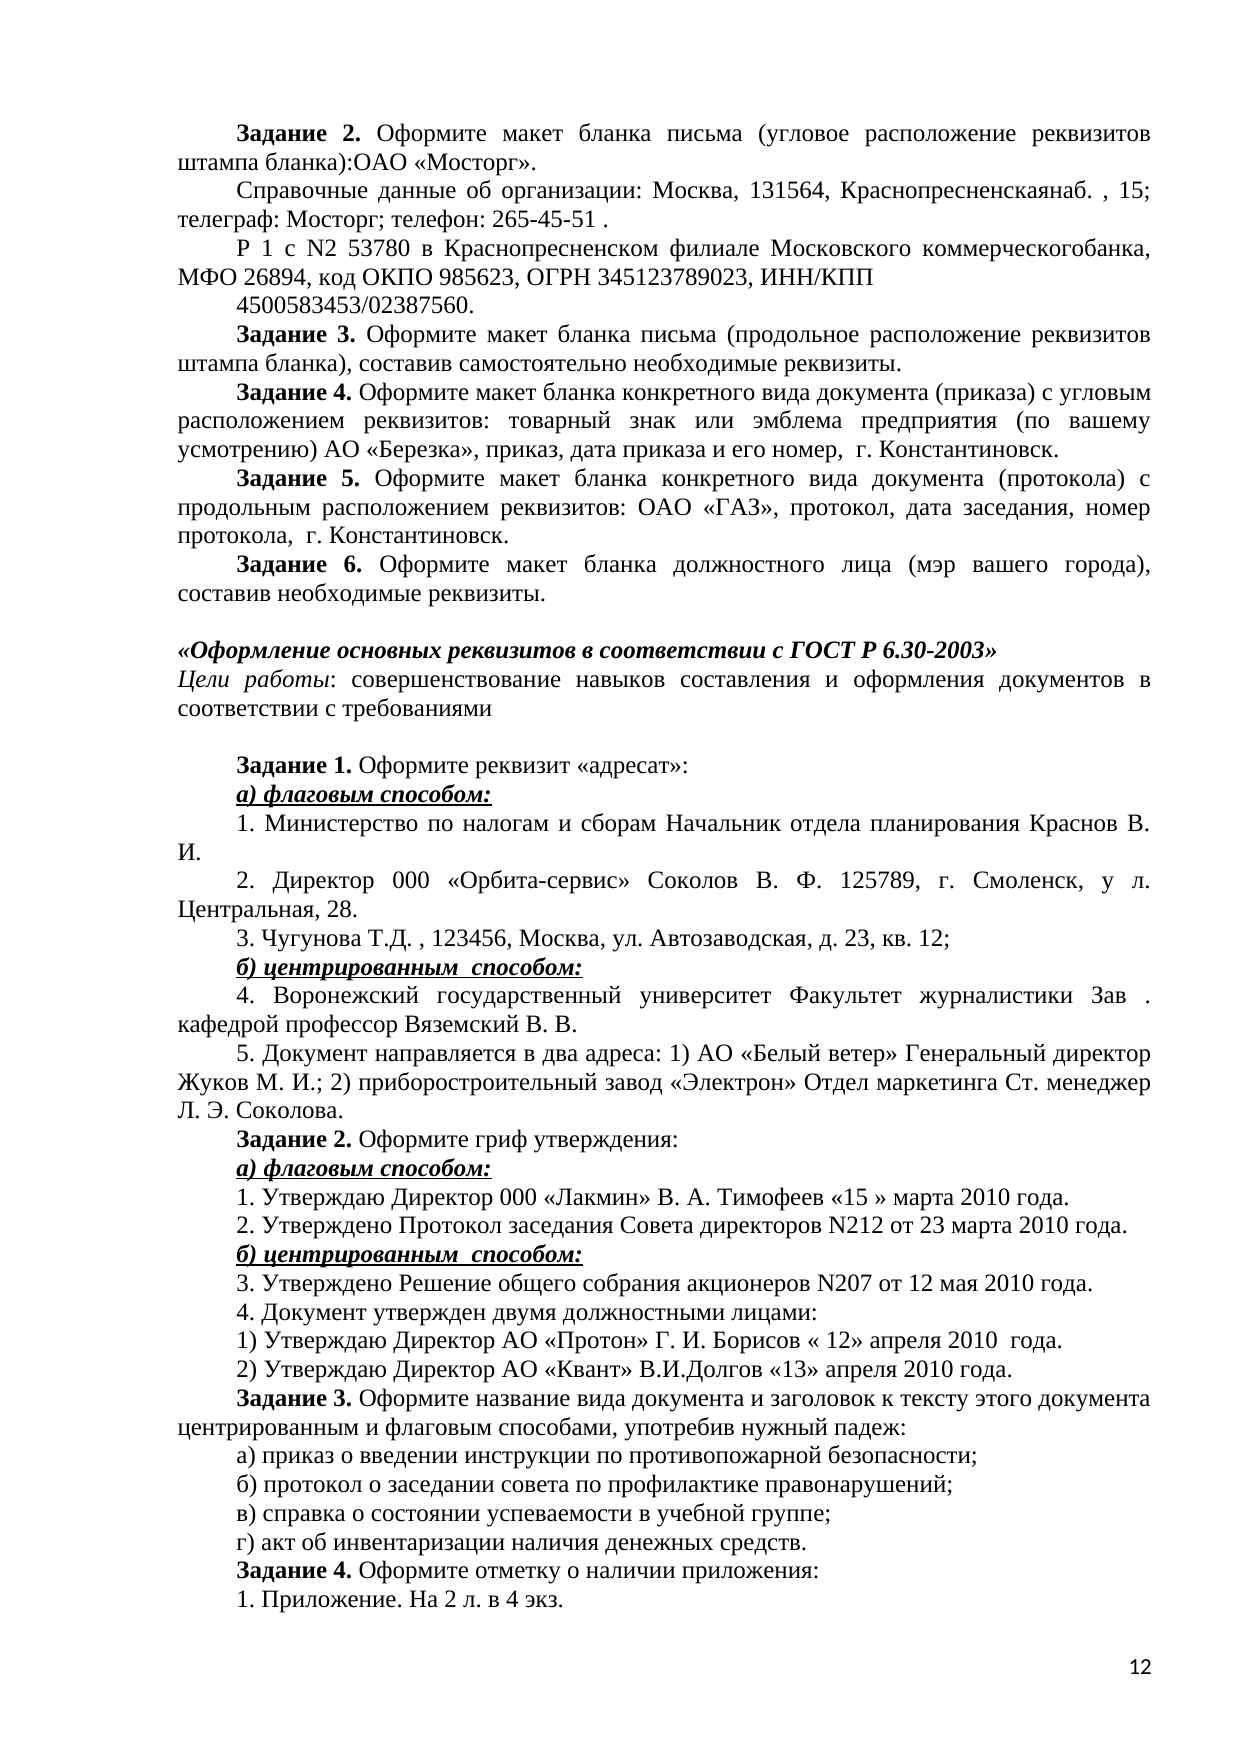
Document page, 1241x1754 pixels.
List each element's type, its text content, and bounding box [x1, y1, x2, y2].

text 5. Документ направляется в два адреса: 1) АО «Белый ветер» Генеральный директор Жуков М. И.; 2) приборостроительный завод «Электрон» Отдел маркетинга Ст. менеджер Л. Э. Соколова. [177, 1038, 1152, 1124]
text а) флаговым способом: [177, 779, 1152, 808]
text г) акт об инвентаризации наличия денежных средств. [177, 1527, 1152, 1556]
text 3. Утверждено Решение общего собрания акционеров N207 от 12 мая 2010 года. [177, 1268, 1152, 1297]
text 1. Министерство по налогам и сборам Начальник отдела планирования Краснов В. И. [177, 808, 1152, 866]
text Цели работы: совершенствование навыков составления и оформления документов в соответствии с требованиями [177, 664, 1152, 722]
text 4. Воронежский государственный университет Факультет журналистики Зав . кафедрой профессор Вяземский В. В. [177, 981, 1152, 1038]
text Задание 6. Оформите макет бланка должностного лица (мэр вашего города), составив необходимые реквизиты. [177, 549, 1152, 607]
text в) справка о состоянии успеваемости в учебной группе; [177, 1498, 1152, 1527]
text 3. Чугунова Т.Д. , 123456, Москва, ул. Автозаводская, д. 23, кв. 12; [177, 923, 1152, 952]
text б) центрированным способом: [177, 1239, 1152, 1268]
text б) протокол о заседании совета по профилактике правонарушений; [177, 1469, 1152, 1498]
text Задание 3. Оформите макет бланка письма (продольное расположение реквизитов штампа бланка), составив самостоятельно необходимые реквизиты. [177, 319, 1152, 377]
text б) центрированным способом: [177, 952, 1152, 981]
text Справочные данные об организации: Москва, 131564, Краснопресненскаянаб. , 15; телеграф: Мосторг; телефон: 265-45-51 . [177, 176, 1152, 233]
text 1) Утверждаю Директор АО «Протон» Г. И. Борисов « 12» апреля 2010 года. [177, 1326, 1152, 1354]
text Задание 4. Оформите макет бланка конкретного вида документа (приказа) с угловым расположением реквизитов: товарный знак или эмблема предприятия (по вашему усмотрению) АО «Березка», приказ, дата приказа и его номер, г. Константиновск. [177, 377, 1152, 463]
text 2. Утверждено Протокол заседания Совета директоров N212 от 23 марта 2010 года. [177, 1211, 1152, 1239]
text 4500583453/02387560. [177, 291, 1152, 319]
text «Оформление основных реквизитов в соответствии с ГОСТ Р 6.30-2003» [177, 636, 1152, 664]
text Задание 2. Оформите макет бланка письма (угловое расположение реквизитов штампа бланка):ОАО «Мосторг». [177, 118, 1152, 176]
text 2) Утверждаю Директор АО «Квант» В.И.Долгов «13» апреля 2010 года. [177, 1354, 1152, 1383]
text а) приказ о введении инструкции по противопожарной безопасности; [177, 1441, 1152, 1469]
text 2. Директор 000 «Орбита-сервис» Соколов В. Ф. 125789, г. Смоленск, у л. Центральная, 28. [177, 866, 1152, 923]
text 1. Утверждаю Директор 000 «Лакмин» В. А. Тимофеев «15 » марта 2010 года. [177, 1182, 1152, 1211]
text Р 1 с N2 53780 в Краснопресненском филиале Московского коммерческогобанка, МФО 26894, код ОКПО 985623, ОГРН 345123789023, ИНН/КПП [177, 233, 1152, 291]
text Задание 3. Оформите название вида документа и заголовок к тексту этого документа центрированным и флаговым способами, употребив нужный падеж: [177, 1383, 1152, 1441]
text 4. Документ утвержден двумя должностными лицами: [177, 1297, 1152, 1326]
text Задание 4. Оформите отметку о наличии приложения: [177, 1556, 1152, 1584]
text Задание 1. Оформите реквизит «адресат»: [177, 751, 1152, 779]
text Задание 5. Оформите макет бланка конкретного вида документа (протокола) с продольным расположением реквизитов: ОАО «ГАЗ», протокол, дата заседания, номер протокола, г. Константиновск. [177, 463, 1152, 549]
text Задание 2. Оформите гриф утверждения: [177, 1124, 1152, 1153]
text а) флаговым способом: [177, 1153, 1152, 1182]
text 1. Приложение. На 2 л. в 4 экз. [177, 1584, 1152, 1613]
